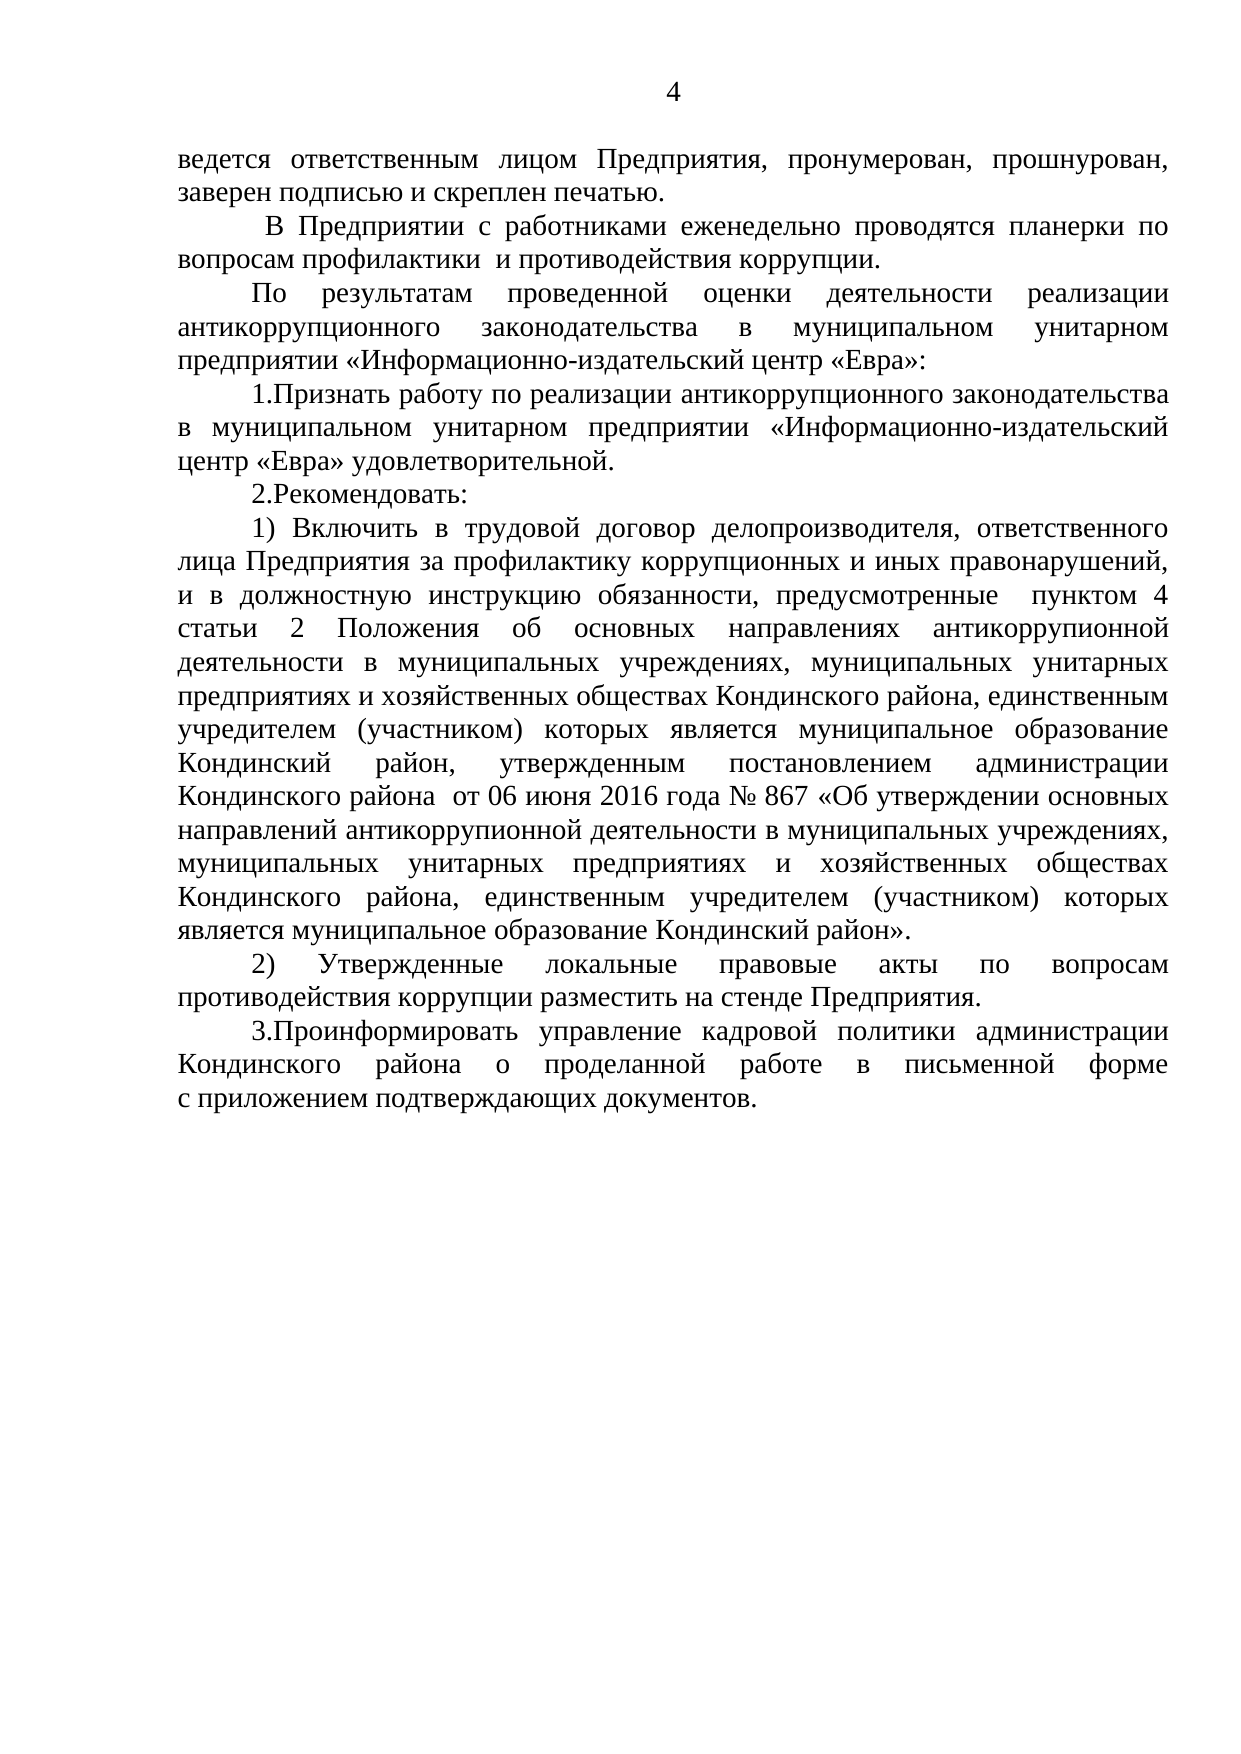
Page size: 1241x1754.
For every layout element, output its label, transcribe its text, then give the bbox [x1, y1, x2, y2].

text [177, 141, 1169, 208]
text 1.Признать работу по реализации антикоррупционного законодательства в муниципальном унитарном предприятии «Информационно-издательский центр «Евра» удовлетворительной. [177, 376, 1169, 476]
text 1) Включить в трудовой договор делопроизводителя, ответственного лица Предприятия за профилактику коррупционных и иных правонарушений, и в должностную инструкцию обязанности, предусмотренные пунктом 4 статьи 2 Положения об основных направлениях антикоррупионной деятельности в муниципальных учреждениях, муниципальных унитарных предприятиях и хозяйственных обществах Кондинского района, единственным учредителем (участником) которых является муниципальное образование Кондинский район, утвержденным постановлением администрации Кондинского района от 06 июня 2016 года № 867 «Об утверждении основных направлений антикоррупионной деятельности в муниципальных учреждениях, муниципальных унитарных предприятиях и хозяйственных обществах Кондинского района, единственным учредителем (участником) которых является муниципальное образование Кондинский район». [177, 510, 1169, 946]
text 2) Утвержденные локальные правовые акты по вопросам противодействия коррупции разместить на стенде Предприятия. [177, 946, 1169, 1013]
text 2.Рекомендовать: [177, 476, 1169, 510]
text По результатам проведенной оценки деятельности реализации антикоррупционного законодательства в муниципальном унитарном предприятии «Информационно-издательский центр «Евра»: [177, 275, 1169, 376]
text В Предприятии с работниками еженедельно проводятся планерки по вопросам профилактики и противодействия коррупции. [177, 208, 1169, 275]
text 3.Проинформировать управление кадровой политики администрации Кондинского района о проделанной работе в письменной форме с приложением подтверждающих документов. [177, 1013, 1169, 1114]
